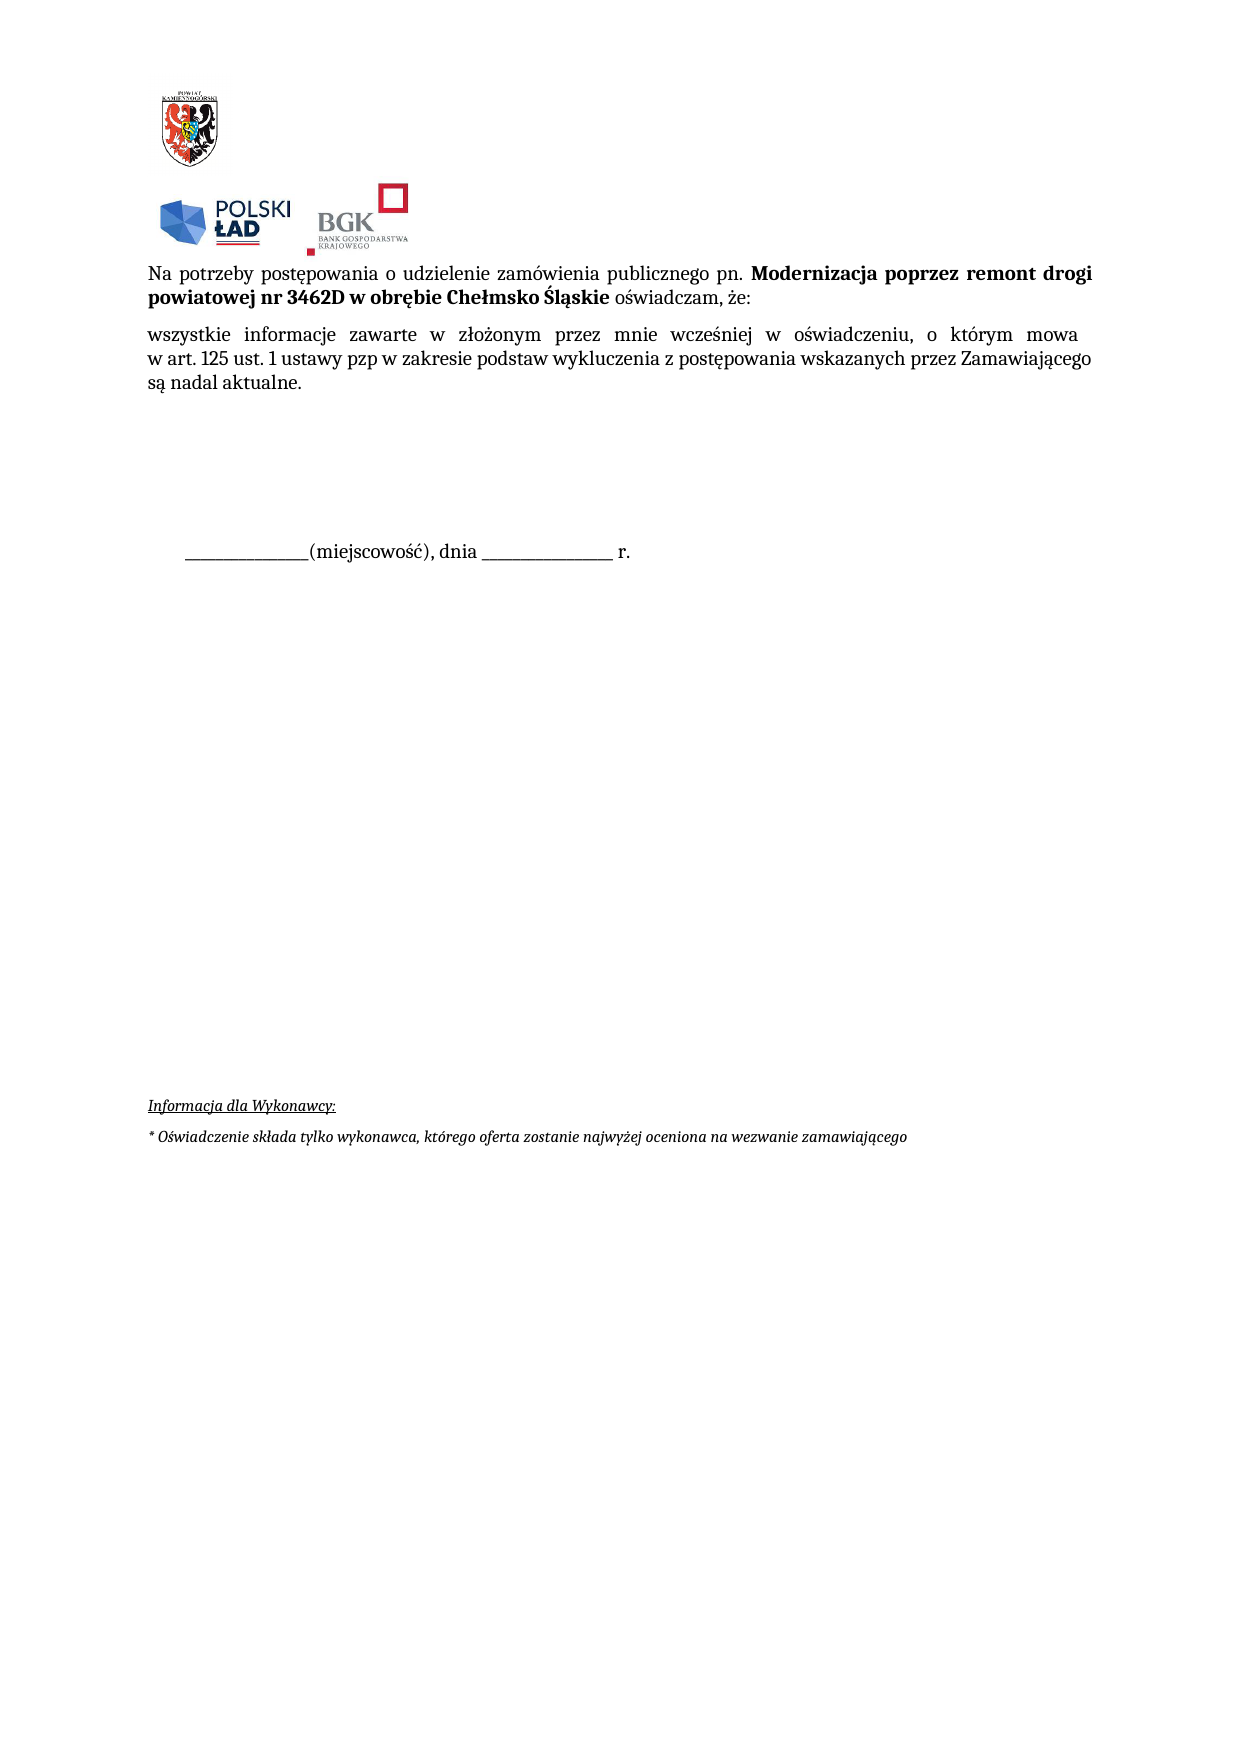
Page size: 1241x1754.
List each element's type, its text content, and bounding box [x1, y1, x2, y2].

text wszystkie informacje zawarte w złożonym przez mnie wcześniej w oświadczeniu, o którym mowa w art. 125 ust. 1 ustawy pzp w zakresie podstaw wykluczenia z postępowania wskazanych przez Zamawiającego są nadal aktualne. [148, 322, 1093, 394]
picture [147, 73, 233, 176]
text Informacja dla Wykonawcy: [148, 1096, 1093, 1115]
text ________________(miejscowość), dnia _________________ r. [148, 540, 1093, 564]
text * Oświadczenie składa tylko wykonawca, którego oferta zostanie najwyżej oceniona na wezwanie zamawiającego [148, 1128, 1093, 1147]
text Na potrzeby postępowania o udzielenie zamówienia publicznego pn. Modernizacja poprzez remont drogi powiatowej nr 3462D w obrębie Chełmsko Śląskie oświadczam, że: [148, 262, 1093, 310]
